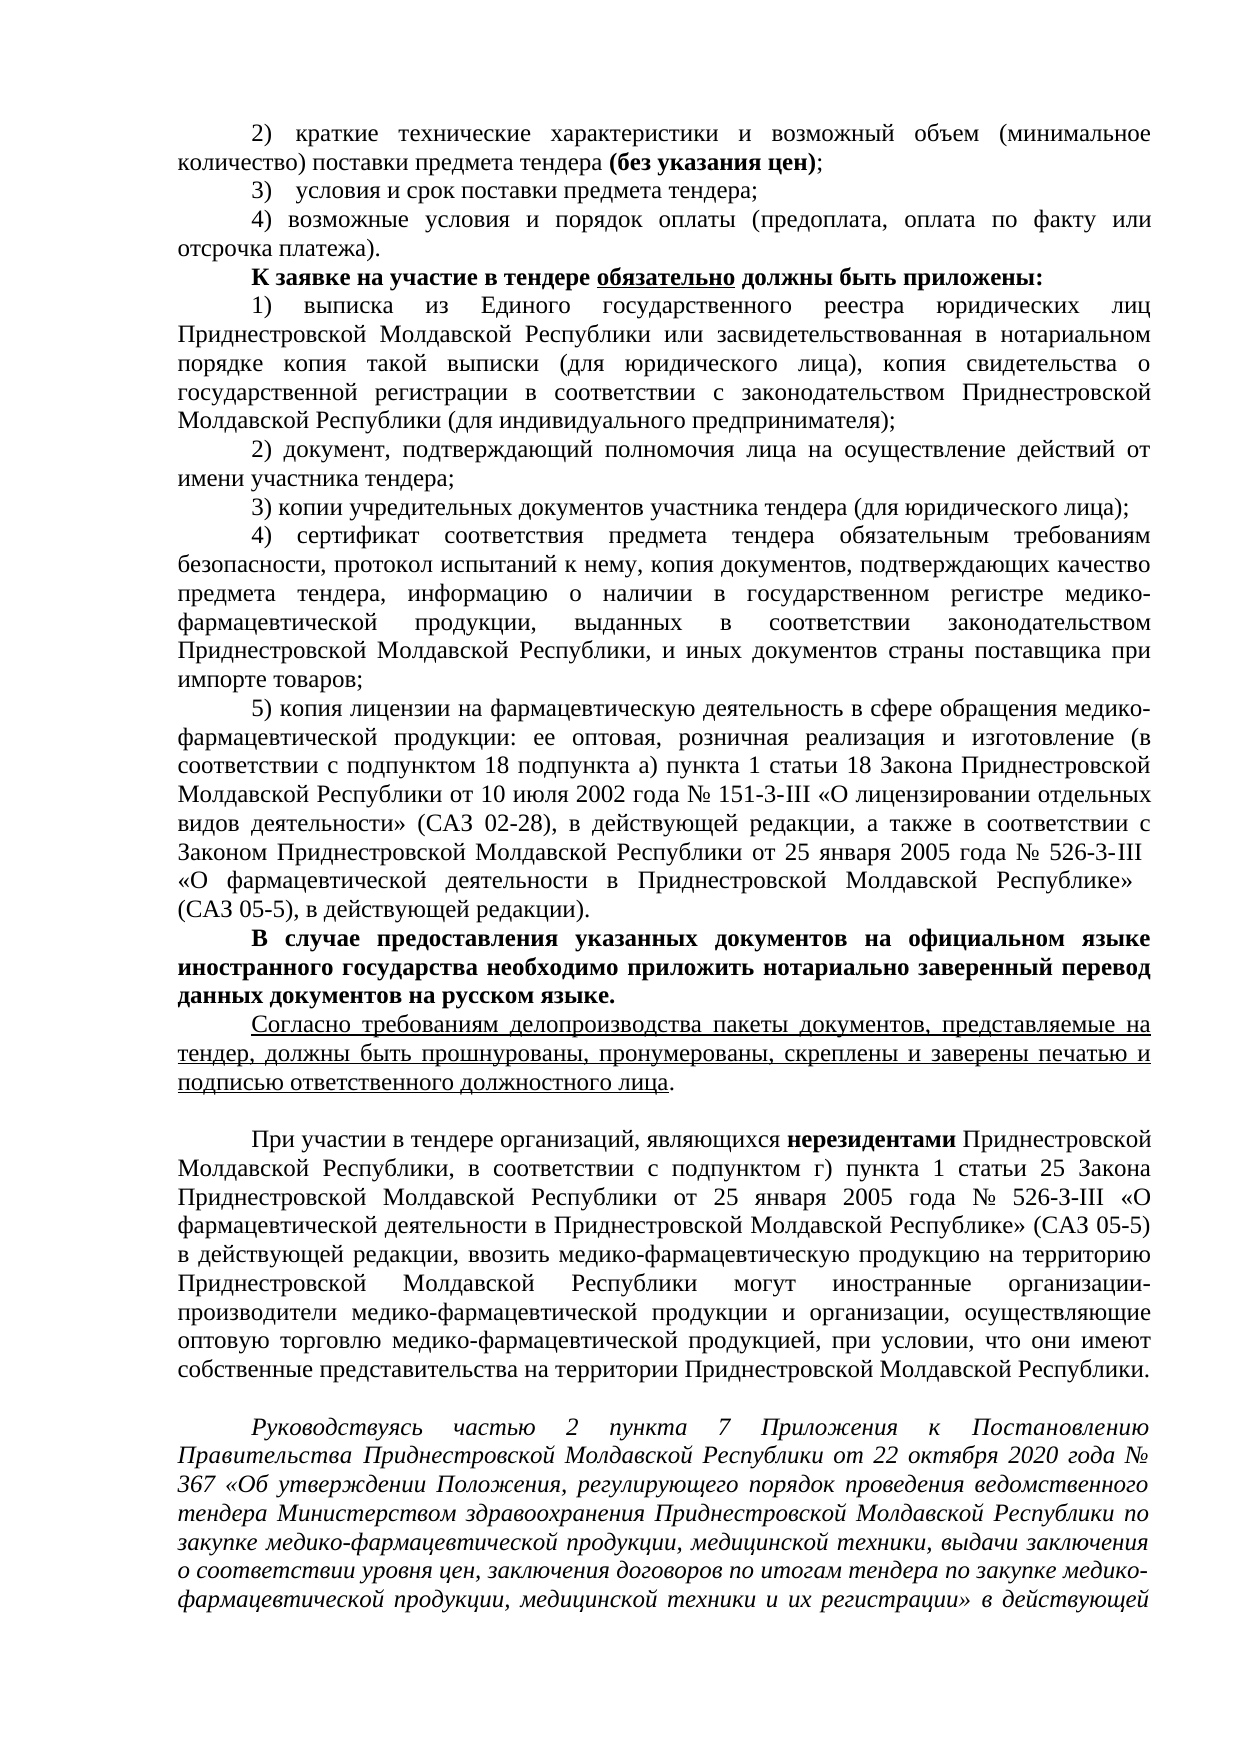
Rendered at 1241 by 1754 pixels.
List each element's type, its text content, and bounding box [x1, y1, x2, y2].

text 2) документ, подтверждающий полномочия лица на осуществление действий от имени участника тендера; [177, 434, 1152, 492]
text 4) возможные условия и порядок оплаты (предоплата, оплата по факту или отсрочка платежа). [177, 204, 1152, 262]
text 1) выписка из Единого государственного реестра юридических лиц Приднестровской Молдавской Республики или засвидетельствованная в нотариальном порядке копия такой выписки (для юридического лица), копия свидетельства о государственной регистрации в соответствии с законодательством Приднестровской Молдавской Республики (для индивидуального предпринимателя); [177, 291, 1152, 434]
text Согласно требованиям делопроизводства пакеты документов, представляемые на тендер, должны быть прошнурованы, пронумерованы, скреплены и заверены печатью и подписью ответственного должностного лица. [177, 1009, 1152, 1096]
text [177, 1412, 1152, 1613]
text К заявке на участие в тендере обязательно должны быть приложены: [177, 262, 1152, 291]
text 2) краткие технические характеристики и возможный объем (минимальное количество) поставки предмета тендера (без указания цен); [177, 118, 1152, 176]
text 5) копия лицензии на фармацевтическую деятельность в сфере обращения медико-фармацевтической продукции: ее оптовая, розничная реализация и изготовление (в соответствии с подпунктом 18 подпункта а) пункта 1 статьи 18 Закона Приднестровской Молдавской Республики от 10 июля 2002 года № 151-3-III «О лицензировании отдельных видов деятельности» (САЗ 02-28), в действующей редакции, а также в соответствии с Законом Приднестровской Молдавской Республики от 25 января 2005 года № 526-3-III «О фармацевтической деятельности в Приднестровской Молдавской Республике» (САЗ 05-5), в действующей редакции). [177, 693, 1152, 923]
text При участии в тендере организаций, являющихся нерезидентами Приднестровской Молдавской Республики, в соответствии с подпунктом г) пункта 1 статьи 25 Закона Приднестровской Молдавской Республики от 25 января 2005 года № 526-З-III «О фармацевтической деятельности в Приднестровской Молдавской Республике» (САЗ 05-5) в действующей редакции, ввозить медико-фармацевтическую продукцию на территорию Приднестровской Молдавской Республики могут иностранные организации-производители медико-фармацевтической продукции и организации, осуществляющие оптовую торговлю медико-фармацевтической продукцией, при условии, что они имеют собственные представительства на территории Приднестровской Молдавской Республики. [177, 1124, 1152, 1383]
text 3) копии учредительных документов участника тендера (для юридического лица); [177, 492, 1152, 521]
text 3) условия и срок поставки предмета тендера; [177, 176, 1152, 204]
text 4) сертификат соответствия предмета тендера обязательным требованиям безопасности, протокол испытаний к нему, копия документов, подтверждающих качество предмета тендера, информацию о наличии в государственном регистре медико-фармацевтической продукции, выданных в соответствии законодательством Приднестровской Молдавской Республики, и иных документов страны поставщика при импорте товаров; [177, 521, 1152, 693]
text В случае предоставления указанных документов на официальном языке иностранного государства необходимо приложить нотариально заверенный перевод данных документов на русском языке. [177, 923, 1152, 1009]
